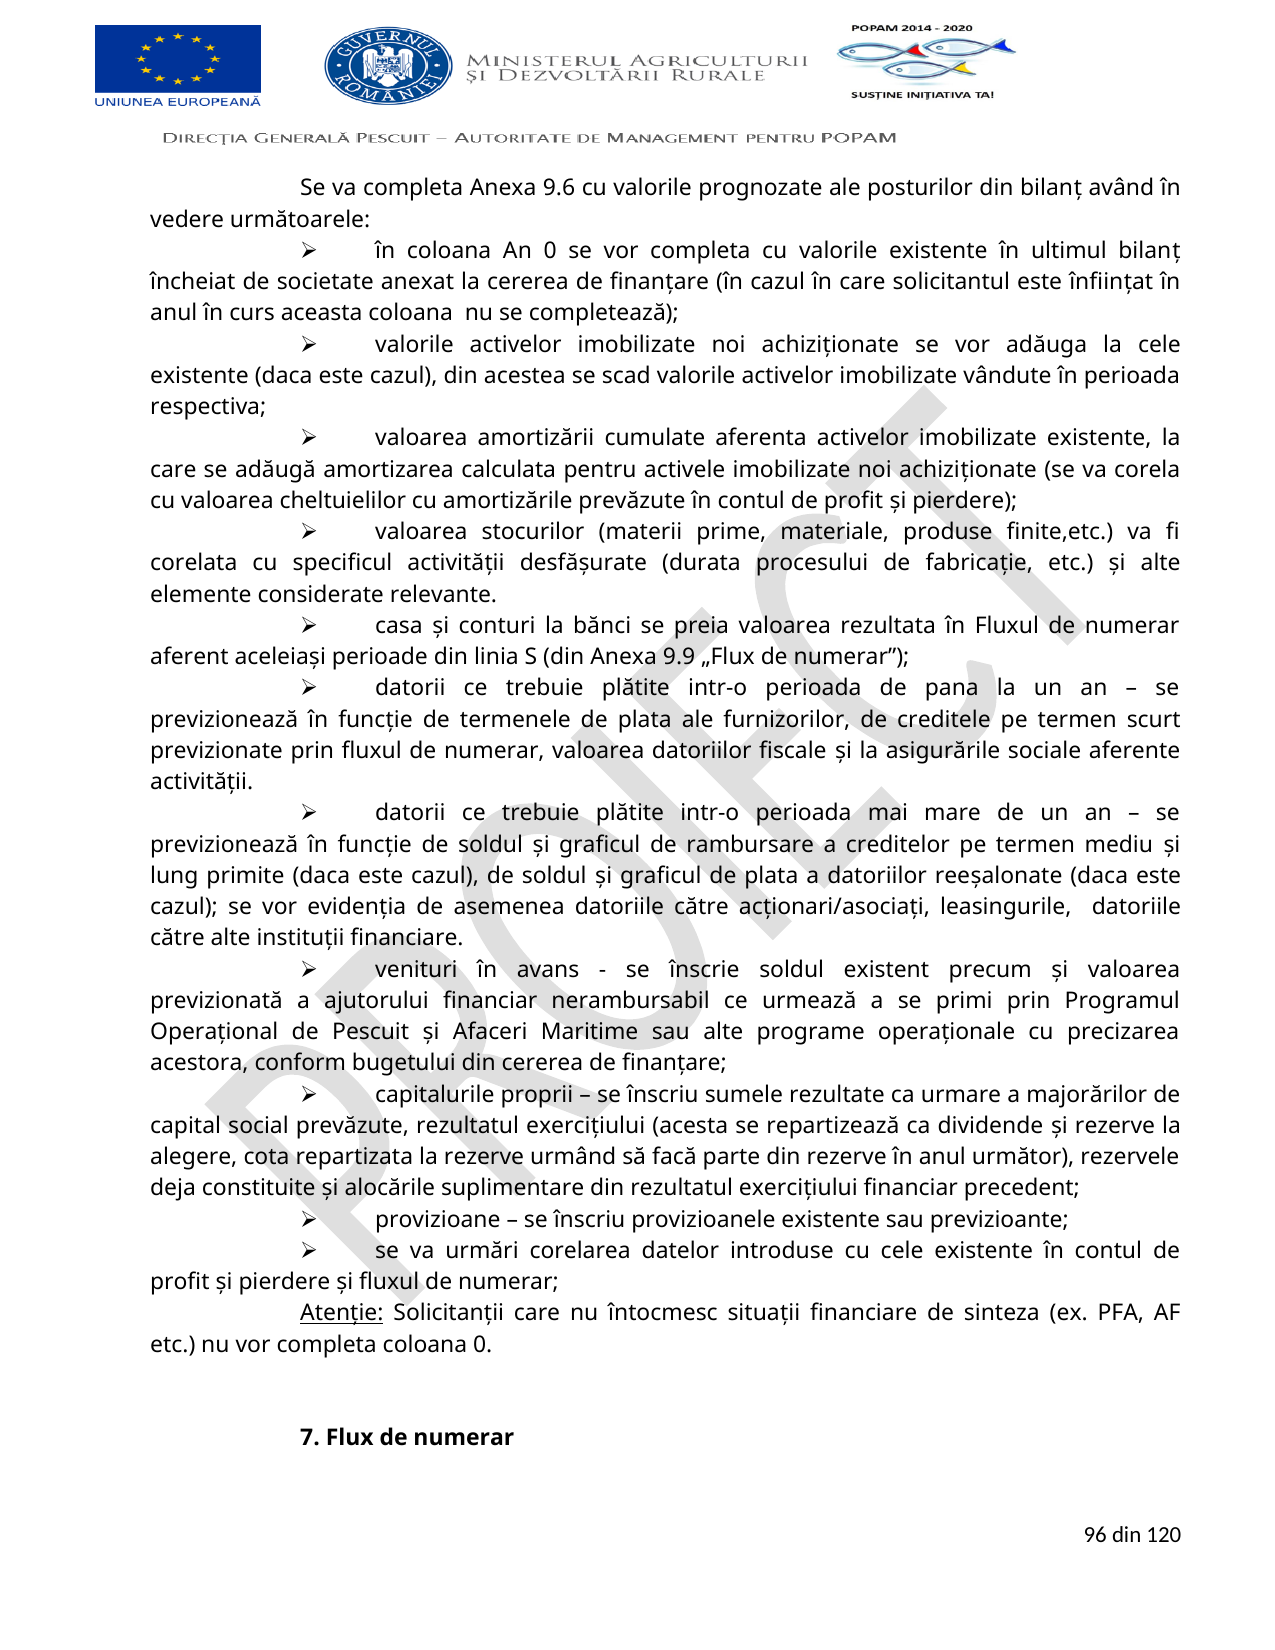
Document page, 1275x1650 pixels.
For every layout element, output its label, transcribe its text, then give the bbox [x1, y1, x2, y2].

text Atenţie: Solicitanţii care nu întocmesc situaţii financiare de sinteza (ex. PFA, AF etc.) nu vor completa coloana 0. [150, 1296, 1181, 1359]
list capitalurile proprii – se înscriu sumele rezultate ca urmare a majorărilor de capital social prevăzute, rezultatul exerciţiului (acesta se repartizează ca dividende şi rezerve la alegere, cota repartizata la rezerve urmând să facă parte din rezerve în anul următor), rezervele deja constituite şi alocările suplimentare din rezultatul exerciţiului financiar precedent; [150, 1077, 1181, 1202]
list se va urmări corelarea datelor introduse cu cele existente în contul de profit şi pierdere şi fluxul de numerar; [150, 1234, 1181, 1296]
list venituri în avans - se înscrie soldul existent precum și valoarea previzionată a ajutorului financiar nerambursabil ce urmează a se primi prin Programul Operațional de Pescuit și Afaceri Maritime sau alte programe operaționale cu precizarea acestora, conform bugetului din cererea de finanțare; [150, 952, 1181, 1077]
picture [91, 23, 1021, 146]
list Flux de numerar [150, 1421, 1181, 1452]
list datorii ce trebuie plătite intr-o perioada de pana la un an – se previzionează în funcţie de termenele de plata ale furnizorilor, de creditele pe termen scurt previzionate prin fluxul de numerar, valoarea datoriilor fiscale şi la asigurările sociale aferente activităţii. [150, 671, 1181, 796]
list valorile activelor imobilizate noi achiziţionate se vor adăuga la cele existente (daca este cazul), din acestea se scad valorile activelor imobilizate vândute în perioada respectiva; [150, 327, 1181, 421]
list valoarea amortizării cumulate aferenta activelor imobilizate existente, la care se adăugă amortizarea calculata pentru activele imobilizate noi achiziţionate (se va corela cu valoarea cheltuielilor cu amortizările prevăzute în contul de profit şi pierdere); [150, 421, 1181, 515]
list provizioane – se înscriu provizioanele existente sau previzioante; [150, 1202, 1181, 1234]
list valoarea stocurilor (materii prime, materiale, produse finite,etc.) va fi corelata cu specificul activităţii desfăşurate (durata procesului de fabricaţie, etc.) şi alte elemente considerate relevante. [150, 515, 1181, 609]
list casa şi conturi la bănci se preia valoarea rezultata în Fluxul de numerar aferent aceleiaşi perioade din linia S (din Anexa 9.9 „Flux de numerar”); [150, 609, 1181, 671]
list în coloana An 0 se vor completa cu valorile existente în ultimul bilanţ încheiat de societate anexat la cererea de finanţare (în cazul în care solicitantul este înfiinţat în anul în curs aceasta coloana nu se completează); [150, 234, 1181, 327]
text Se va completa Anexa 9.6 cu valorile prognozate ale posturilor din bilanţ având în vedere următoarele: [150, 171, 1181, 234]
list datorii ce trebuie plătite intr-o perioada mai mare de un an – se previzionează în funcţie de soldul şi graficul de rambursare a creditelor pe termen mediu şi lung primite (daca este cazul), de soldul şi graficul de plata a datoriilor reeşalonate (daca este cazul); se vor evidenţia de asemenea datoriile către acţionari/asociaţi, leasingurile, datoriile către alte instituţii financiare. [150, 796, 1181, 952]
